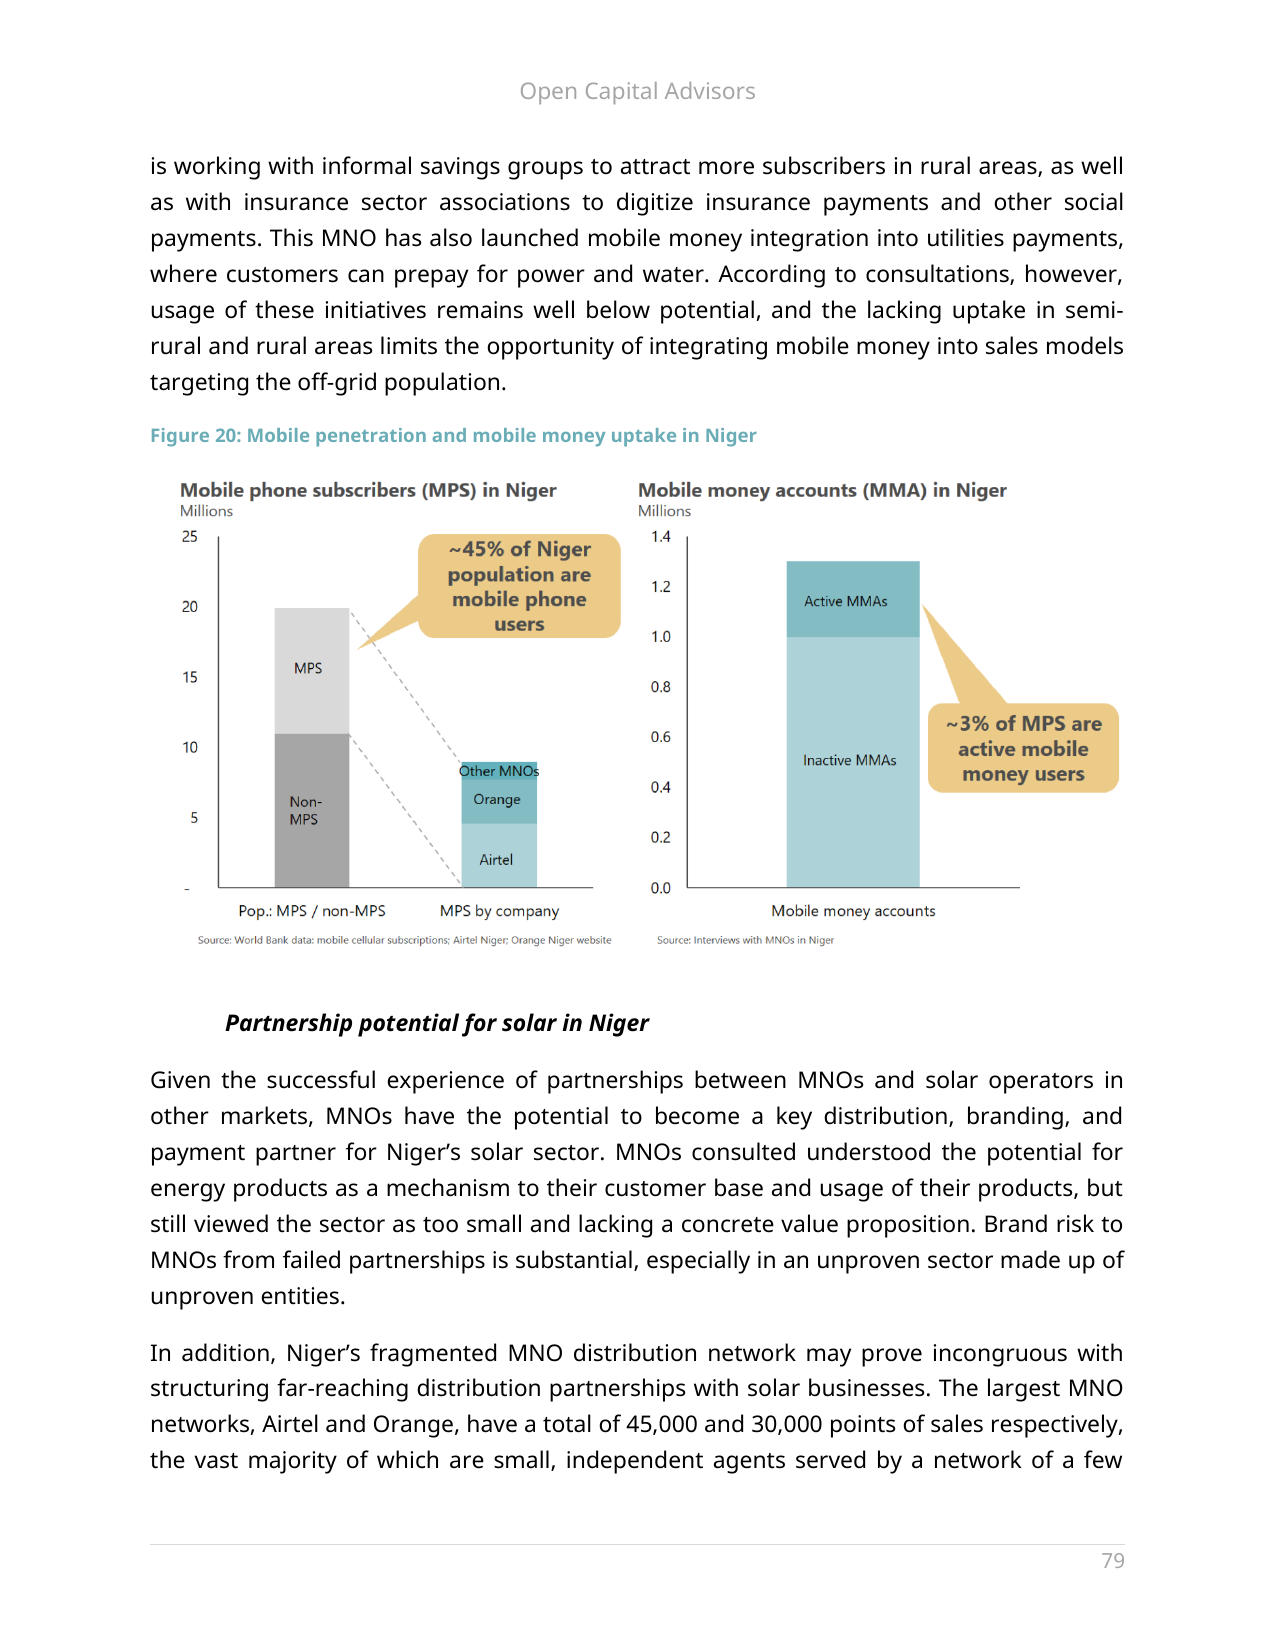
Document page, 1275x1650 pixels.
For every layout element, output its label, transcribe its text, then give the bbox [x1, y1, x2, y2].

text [150, 150, 1125, 397]
text Partnership potential for solar in Niger [150, 1007, 1125, 1038]
picture [150, 460, 1135, 966]
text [150, 1336, 1125, 1476]
text Given the successful experience of partnerships between MNOs and solar operators in other markets, MNOs have the potential to become a key distribution, branding, and payment partner for Niger’s solar sector. MNOs consulted understood the potential for energy products as a mechanism to their customer base and usage of their products, but still viewed the sector as too small and lacking a concrete value proposition. Brand risk to MNOs from failed partnerships is substantial, especially in an unproven sector made up of unproven entities. [150, 1064, 1125, 1311]
